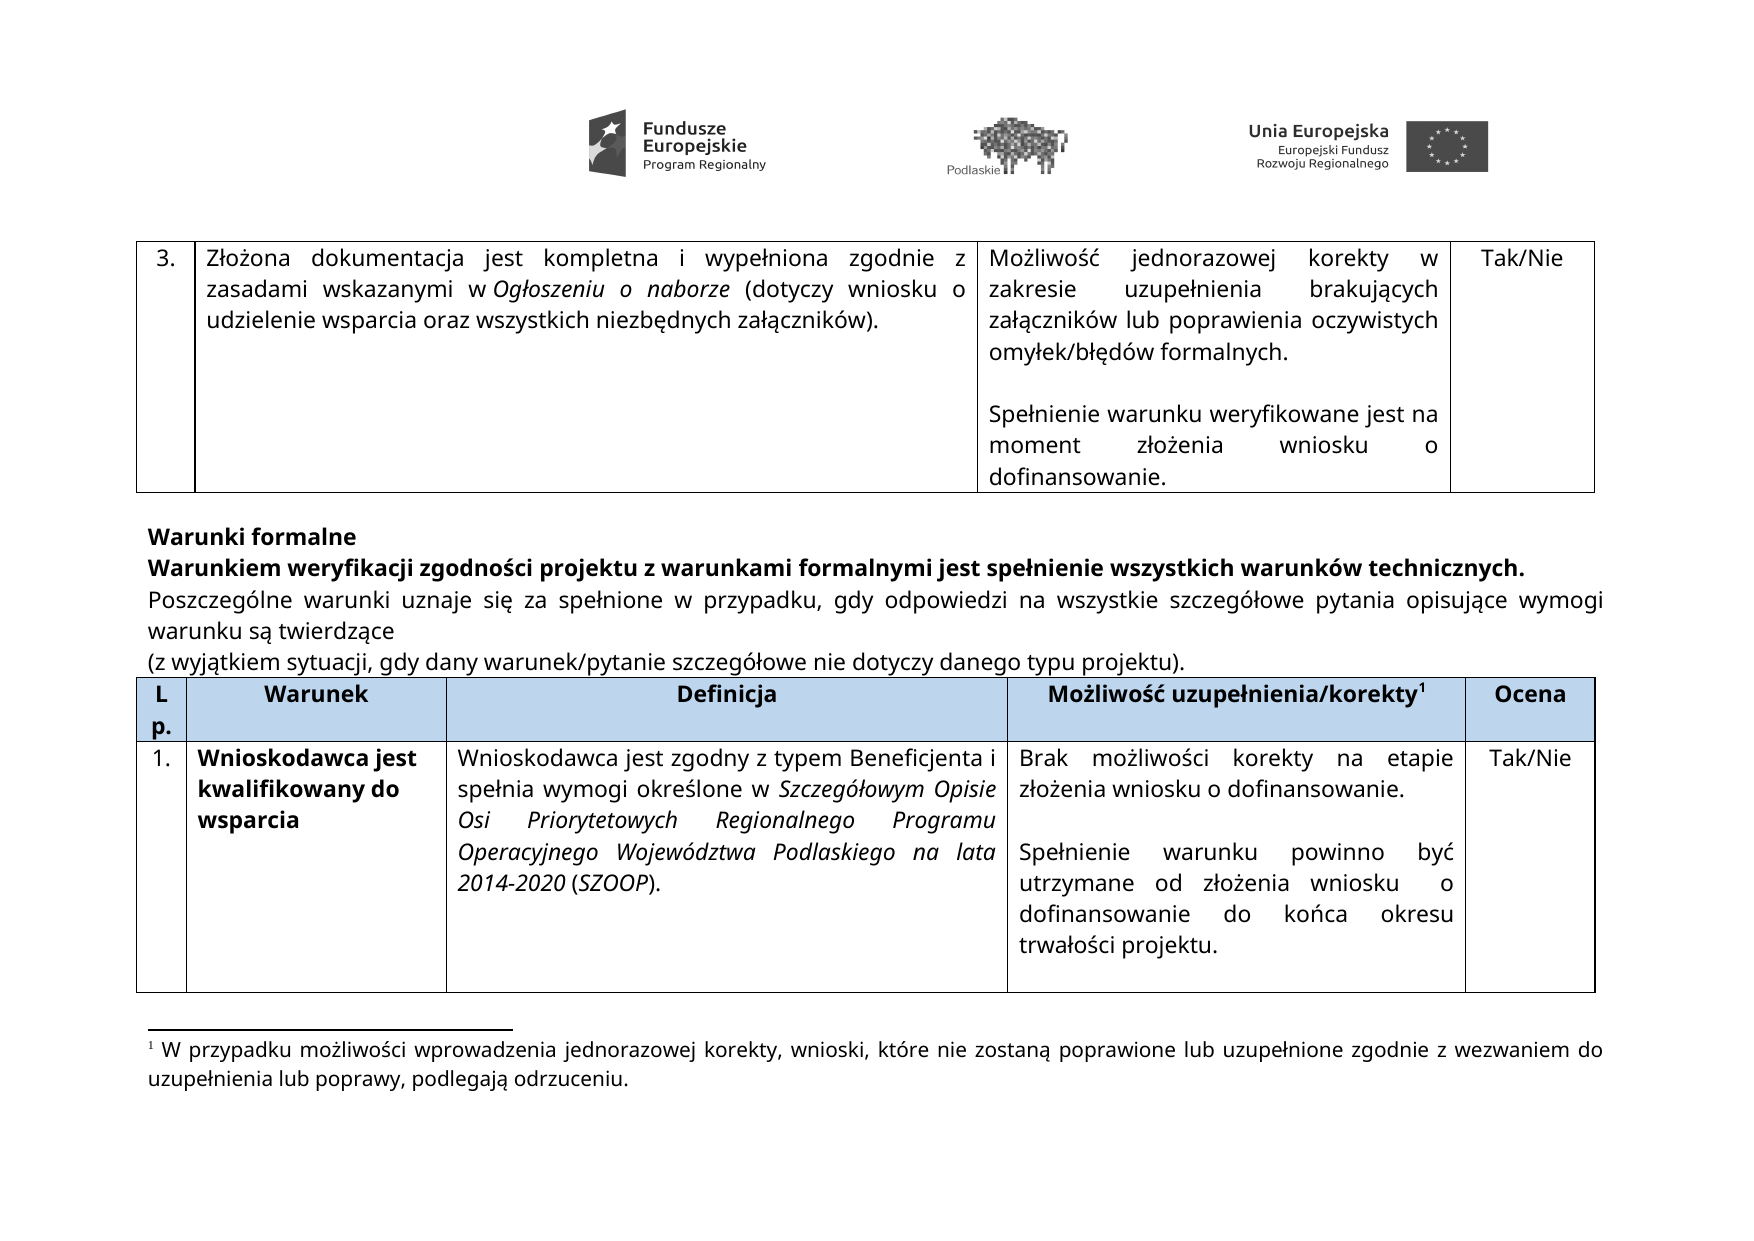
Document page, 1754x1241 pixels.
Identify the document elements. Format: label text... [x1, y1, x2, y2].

table_header Warunek [187, 678, 446, 741]
table_cell Złożona dokumentacja jest kompletna i wypełniona zgodnie z zasadami wskazanymi w Ogłoszeniu o naborze (dotyczy wniosku o udzielenie wsparcia oraz wszystkich niezbędnych załączników). [196, 242, 977, 492]
table_cell Możliwość jednorazowej korekty w zakresie uzupełnienia brakujących załączników lub poprawienia oczywistych omyłek/błędów formalnych. Spełnienie warunku weryfikowane jest na moment złożenia wniosku o dofinansowanie. [978, 242, 1450, 492]
table_header Lp. [137, 678, 186, 741]
text Warunkiem weryfikacji zgodności projektu z warunkami formalnymi jest spełnienie wszystkich warunków technicznych. [148, 552, 1606, 583]
text Warunki formalne [148, 521, 1606, 552]
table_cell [447, 742, 1007, 992]
text Poszczególne warunki uznaje się za spełnione w przypadku, gdy odpowiedzi na wszystkie szczegółowe pytania opisujące wymogi warunku są twierdzące [148, 583, 1606, 646]
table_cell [187, 742, 446, 992]
table_cell 3. [137, 242, 194, 492]
table_header Możliwość uzupełnienia/korekty [1008, 678, 1465, 741]
table_cell 1. [137, 742, 186, 992]
table_header Definicja [447, 678, 1007, 741]
text (z wyjątkiem sytuacji, gdy dany warunek/pytanie szczegółowe nie dotyczy danego typu projektu). [148, 646, 1606, 677]
table_cell Tak/Nie [1451, 242, 1594, 492]
table_header Ocena [1466, 678, 1594, 741]
table_cell Tak/Nie [1466, 742, 1594, 992]
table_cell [1008, 742, 1465, 992]
